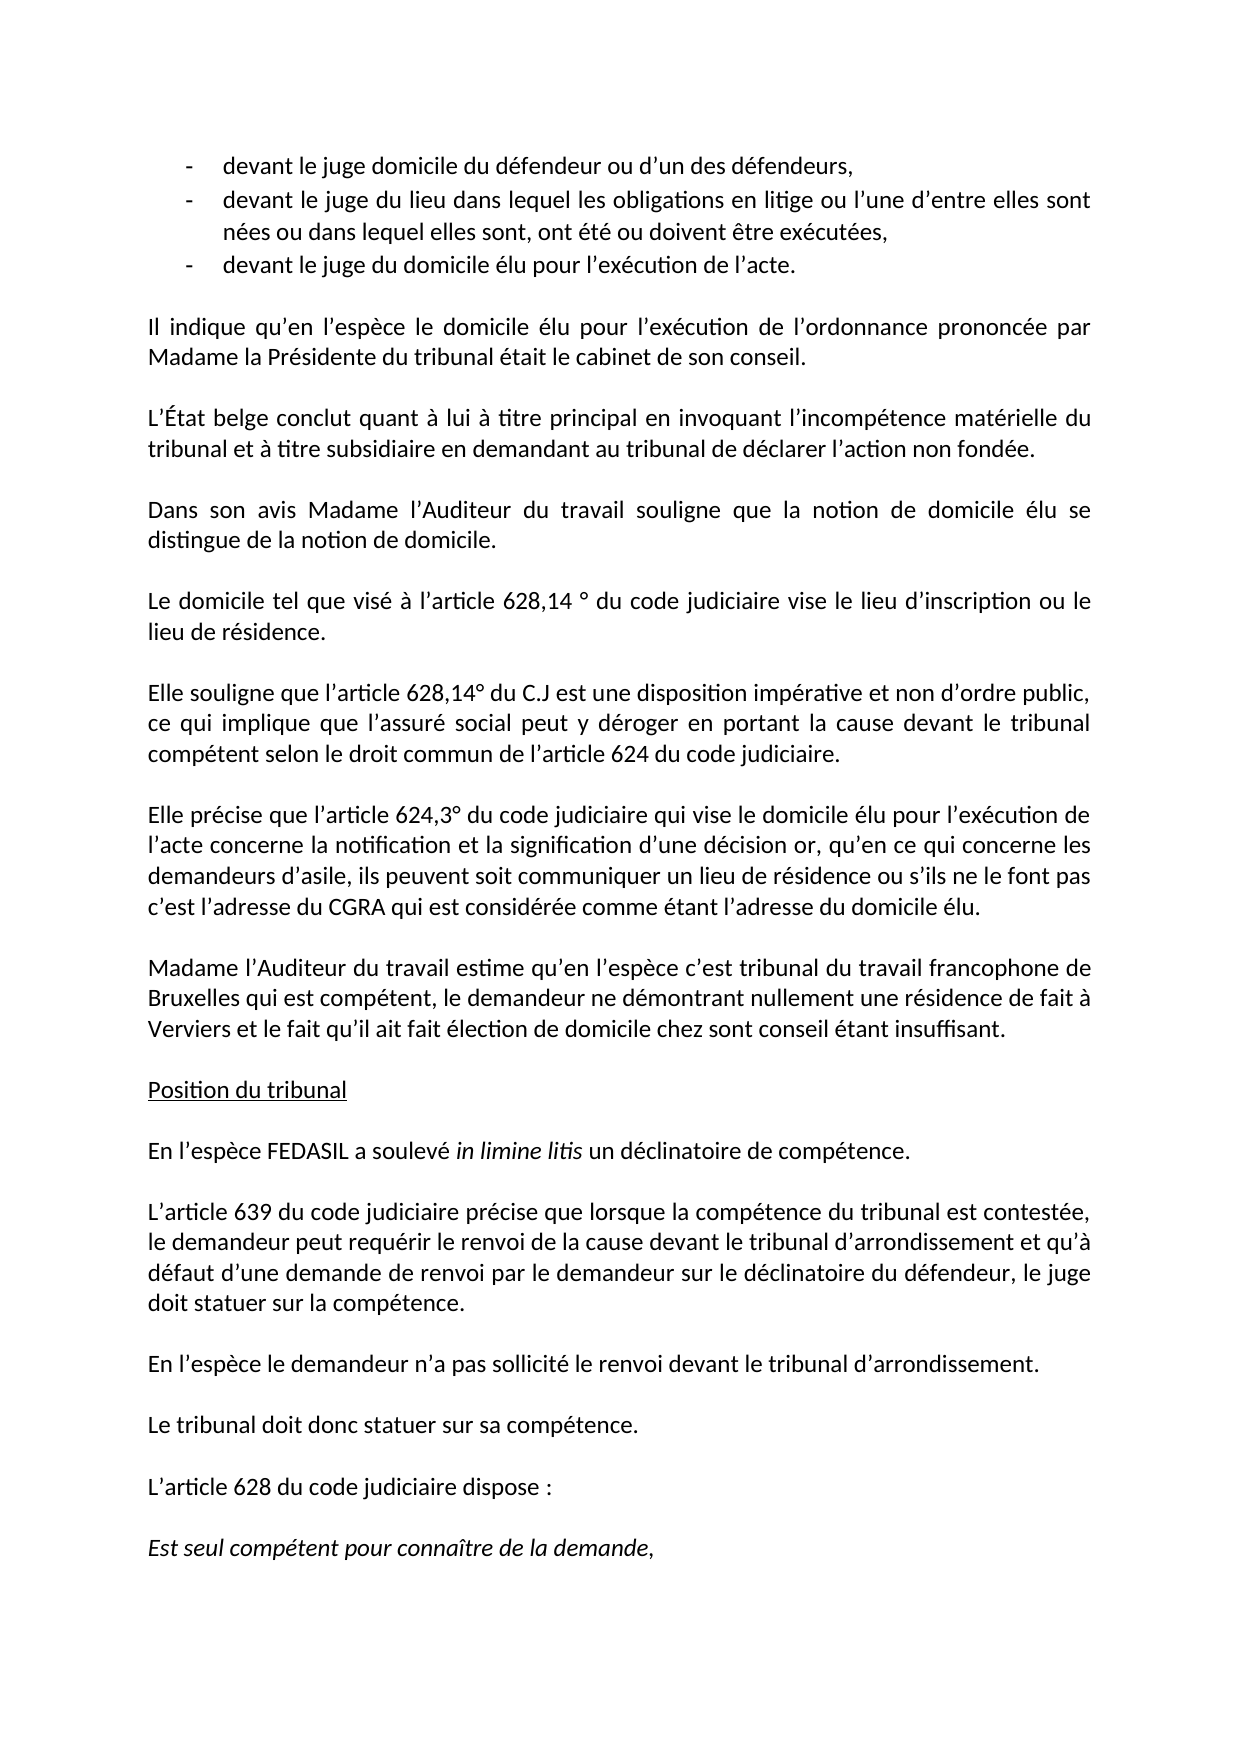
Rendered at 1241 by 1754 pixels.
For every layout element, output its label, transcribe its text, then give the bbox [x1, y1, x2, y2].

text L’article 639 du code judiciaire précise que lorsque la compétence du tribunal est contestée, le demandeur peut requérir le renvoi de la cause devant le tribunal d’arrondissement et qu’à défaut d’une demande de renvoi par le demandeur sur le déclinatoire du défendeur, le juge doit statuer sur la compétence. [148, 1196, 1093, 1318]
text Madame l’Auditeur du travail estime qu’en l’espèce c’est tribunal du travail francophone de Bruxelles qui est compétent, le demandeur ne démontrant nullement une résidence de fait à Verviers et le fait qu’il ait fait élection de domicile chez sont conseil étant insuffisant. [148, 952, 1093, 1043]
text Il indique qu’en l’espèce le domicile élu pour l’exécution de l’ordonnance prononcée par Madame la Présidente du tribunal était le cabinet de son conseil. [148, 311, 1093, 372]
text Position du tribunal [148, 1074, 1093, 1104]
list devant le juge domicile du défendeur ou d’un des défendeurs, [185, 148, 1093, 182]
text Elle souligne que l’article 628,14° du C.J est une disposition impérative et non d’ordre public, ce qui implique que l’assuré social peut y déroger en portant la cause devant le tribunal compétent selon le droit commun de l’article 624 du code judiciaire. [148, 677, 1093, 769]
text L’article 628 du code judiciaire dispose : [148, 1471, 1093, 1501]
list devant le juge du domicile élu pour l’exécution de l’acte. [185, 246, 1093, 280]
text Elle précise que l’article 624,3° du code judiciaire qui vise le domicile élu pour l’exécution de l’acte concerne la notification et la signification d’une décision or, qu’en ce qui concerne les demandeurs d’asile, ils peuvent soit communiquer un lieu de résidence ou s’ils ne le font pas c’est l’adresse du CGRA qui est considérée comme étant l’adresse du domicile élu. [148, 799, 1093, 921]
text Dans son avis Madame l’Auditeur du travail souligne que la notion de domicile élu se distingue de la notion de domicile. [148, 494, 1093, 555]
text Est seul compétent pour connaître de la demande, [148, 1532, 1093, 1562]
text Le tribunal doit donc statuer sur sa compétence. [148, 1409, 1093, 1440]
list devant le juge du lieu dans lequel les obligations en litige ou l’une d’entre elles sont nées ou dans lequel elles sont, ont été ou doivent être exécutées, [185, 182, 1093, 246]
text Le domicile tel que visé à l’article 628,14 ° du code judiciaire vise le lieu d’inscription ou le lieu de résidence. [148, 586, 1093, 647]
text L’État belge conclut quant à lui à titre principal en invoquant l’incompétence matérielle du tribunal et à titre subsidiaire en demandant au tribunal de déclarer l’action non fondée. [148, 402, 1093, 463]
text En l’espèce le demandeur n’a pas sollicité le renvoi devant le tribunal d’arrondissement. [148, 1348, 1093, 1379]
text En l’espèce FEDASIL a soulevé in limine litis un déclinatoire de compétence. [148, 1135, 1093, 1165]
